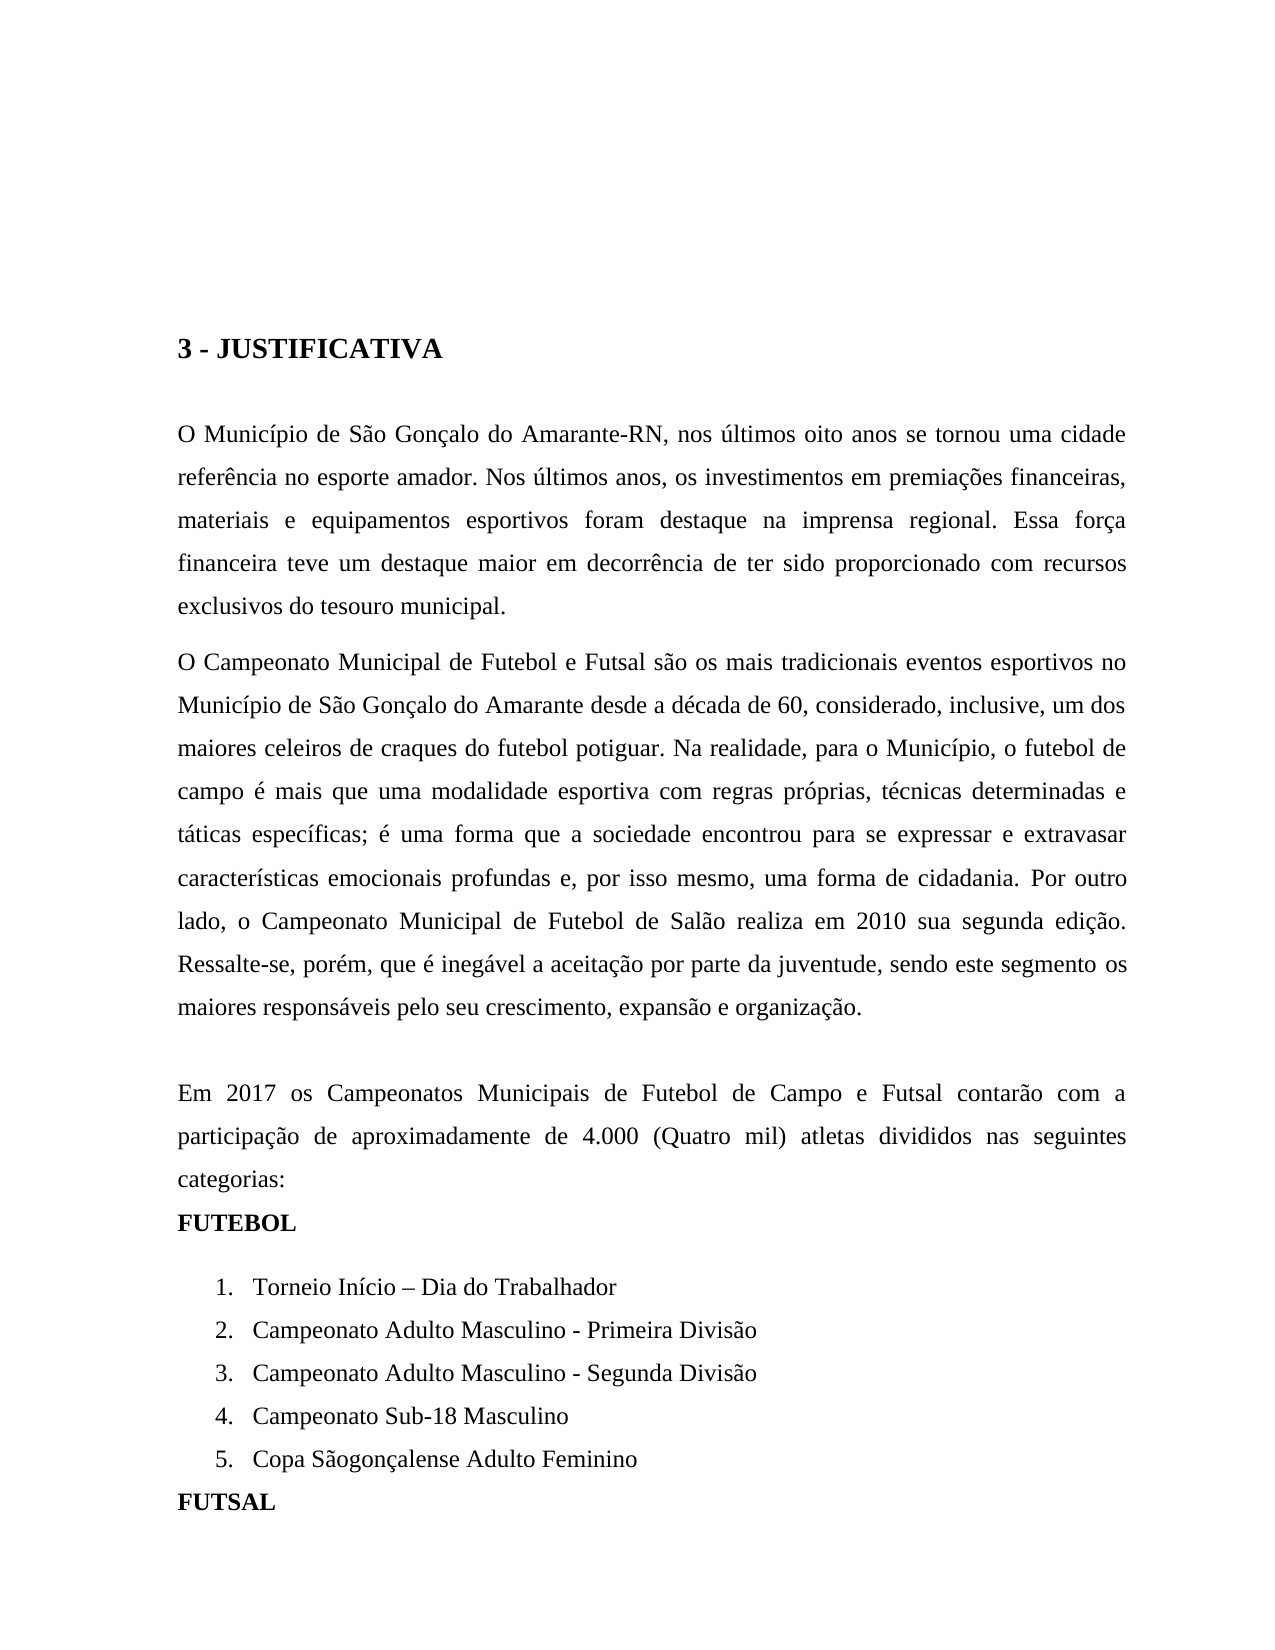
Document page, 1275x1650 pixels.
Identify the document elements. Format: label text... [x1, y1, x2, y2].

text O Município de São Gonçalo do Amarante-RN, nos últimos oito anos se tornou uma cidade referência no esporte amador. Nos últimos anos, os investimentos em premiações financeiras, materiais e equipamentos esportivos foram destaque na imprensa regional. Essa força financeira teve um destaque maior em decorrência de ter sido proporcionado com recursos exclusivos do tesouro municipal. [177, 419, 1127, 620]
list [215, 1358, 1127, 1387]
list Copa Sãogonçalense Adulto Feminino [215, 1444, 1127, 1473]
list Torneio Início – Dia do Trabalhador [215, 1272, 1127, 1300]
text O Campeonato Municipal de Futebol e Futsal são os mais tradicionais eventos esportivos no Município de São Gonçalo do Amarante desde a década de 60, considerado, inclusive, um dos maiores celeiros de craques do futebol potiguar. Na realidade, para o Município, o futebol de campo é mais que uma modalidade esportiva com regras próprias, técnicas determinadas e táticas específicas; é uma forma que a sociedade encontrou para se expressar e extravasar características emocionais profundas e, por isso mesmo, uma forma de cidadania. Por outro lado, o Campeonato Municipal de Futebol de Salão realiza em 2010 sua segunda edição. Ressalte-se, porém, que é inegável a aceitação por parte da juventude, sendo este segmento os maiores responsáveis pelo seu crescimento, expansão e organização. [177, 647, 1127, 1021]
text FUTEBOL [177, 1208, 1127, 1236]
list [215, 1315, 1127, 1343]
text Em 2017 os Campeonatos Municipais de Futebol de Campo e Futsal contarão com a participação de aproximadamente de 4.000 (Quatro mil) atletas divididos nas seguintes categorias: [177, 1078, 1127, 1193]
text 3 - JUSTIFICATIVA [177, 332, 1127, 365]
list Campeonato Sub-18 Masculino [215, 1401, 1127, 1430]
text FUTSAL [177, 1487, 1127, 1516]
